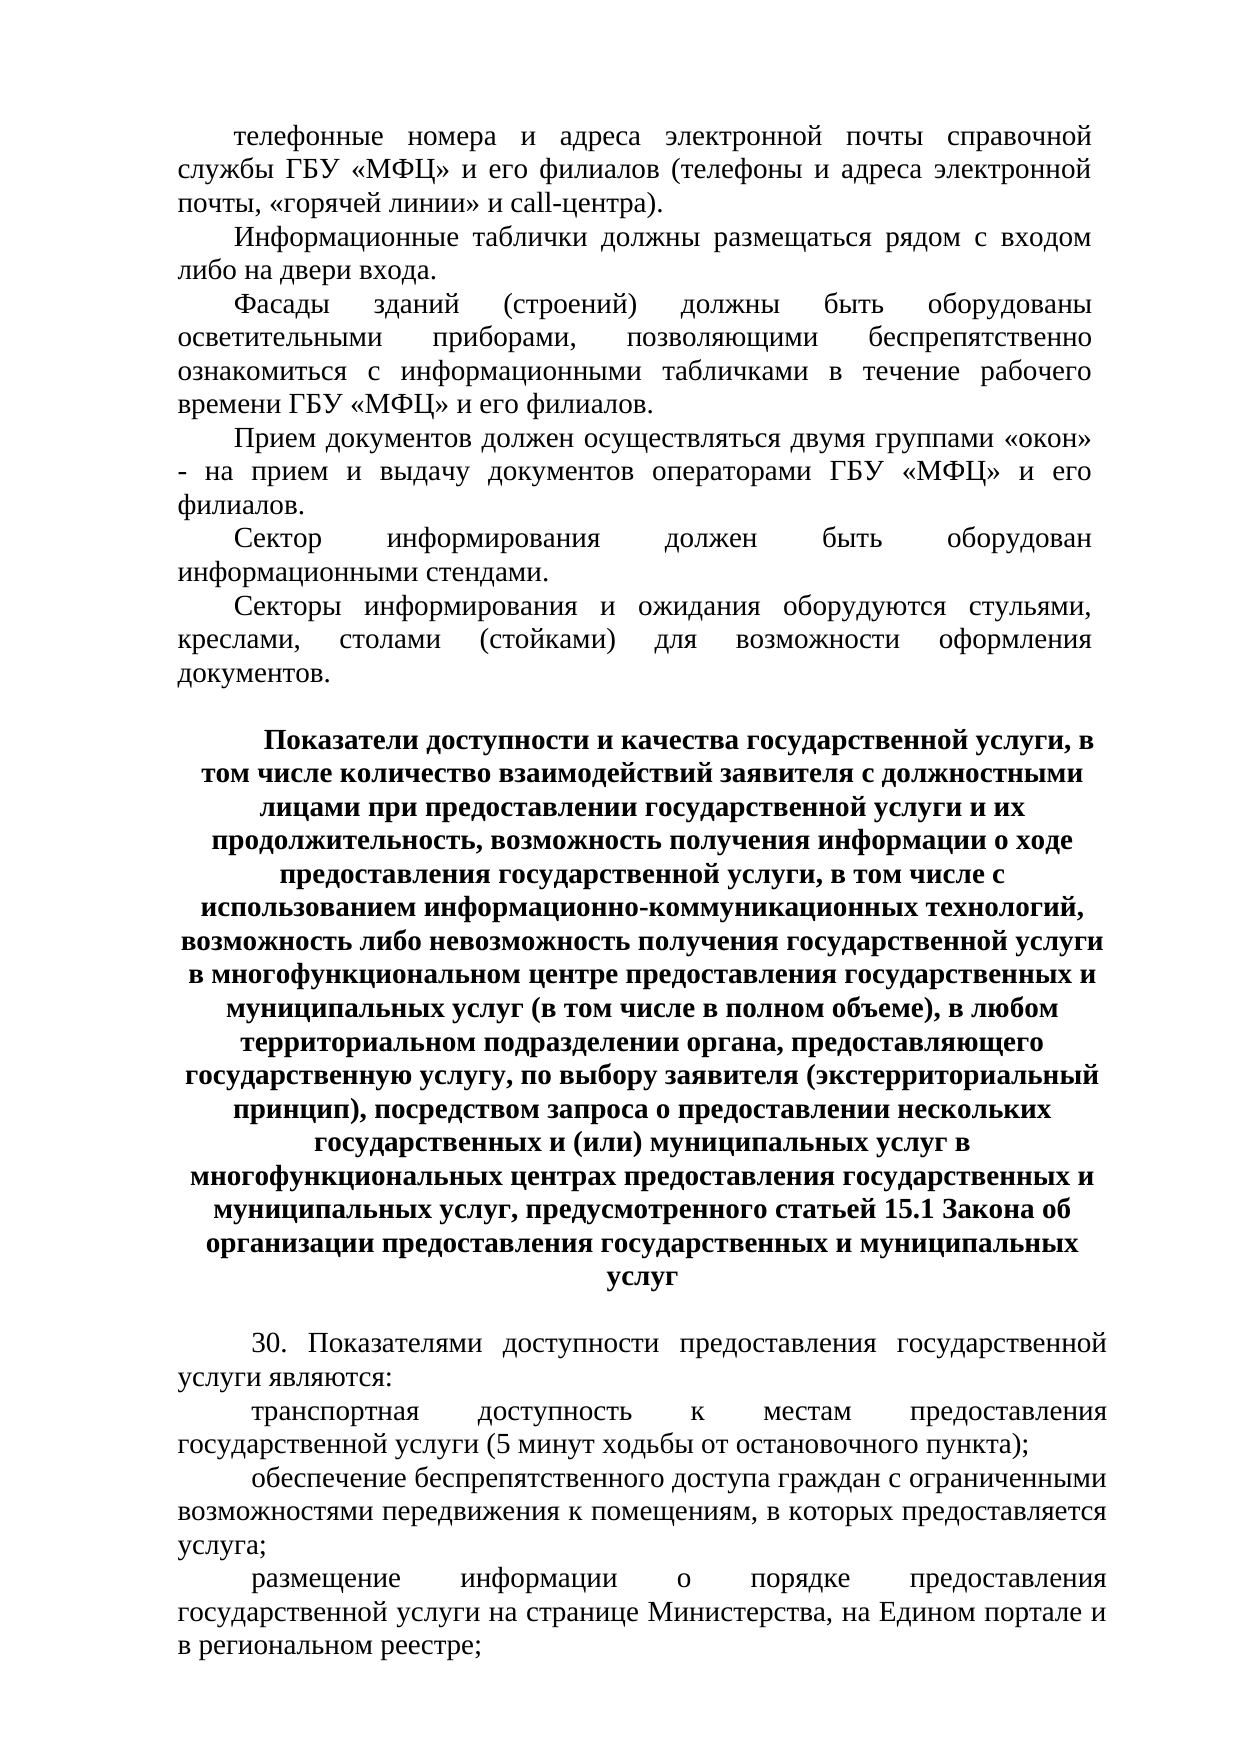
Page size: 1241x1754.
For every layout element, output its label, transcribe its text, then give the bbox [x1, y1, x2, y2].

text Сектор информирования должен быть оборудован информационными стендами. [177, 521, 1092, 588]
text Информационные таблички должны размещаться рядом с входом либо на двери входа. [177, 219, 1092, 286]
text Фасады зданий (строений) должны быть оборудованы осветительными приборами, позволяющими беспрепятственно ознакомиться с информационными табличками в течение рабочего времени ГБУ «МФЦ» и его филиалов. [177, 286, 1092, 420]
text транспортная доступность к местам предоставления государственной услуги (5 минут ходьбы от остановочного пункта); [177, 1393, 1107, 1460]
text телефонные номера и адреса электронной почты справочной службы ГБУ «МФЦ» и его филиалов (телефоны и адреса электронной почты, «горячей линии» и call-центра). [177, 118, 1092, 219]
text обеспечение беспрепятственного доступа граждан с ограниченными возможностями передвижения к помещениям, в которых предоставляется услуга; [177, 1460, 1107, 1560]
text Показатели доступности и качества государственной услуги, в том числе количество взаимодействий заявителя с должностными лицами при предоставлении государственной услуги и их продолжительность, возможность получения информации о ходе предоставления государственной услуги, в том числе с использованием информационно-коммуникационных технологий, возможность либо невозможность получения государственной услуги в многофункциональном центре предоставления государственных и муниципальных услуг (в том числе в полном объеме), в любом территориальном подразделении органа, предоставляющего государственную услугу, по выбору заявителя (экстерриториальный принцип), посредством запроса о предоставлении нескольких государственных и (или) муниципальных услуг в многофункциональных центрах предоставления государственных и муниципальных услуг, предусмотренного статьей 15.1 Закона об организации предоставления государственных и муниципальных услуг [177, 722, 1107, 1292]
text Секторы информирования и ожидания оборудуются стульями, креслами, столами (стойками) для возможности оформления документов. [177, 588, 1092, 688]
text 30. Показателями доступности предоставления государственной услуги являются: [177, 1326, 1107, 1393]
text Прием документов должен осуществляться двумя группами «окон» - на прием и выдачу документов операторами ГБУ «МФЦ» и его филиалов. [177, 420, 1092, 521]
text размещение информации о порядке предоставления государственной услуги на странице Министерства, на Едином портале и в региональном реестре; [177, 1560, 1107, 1661]
